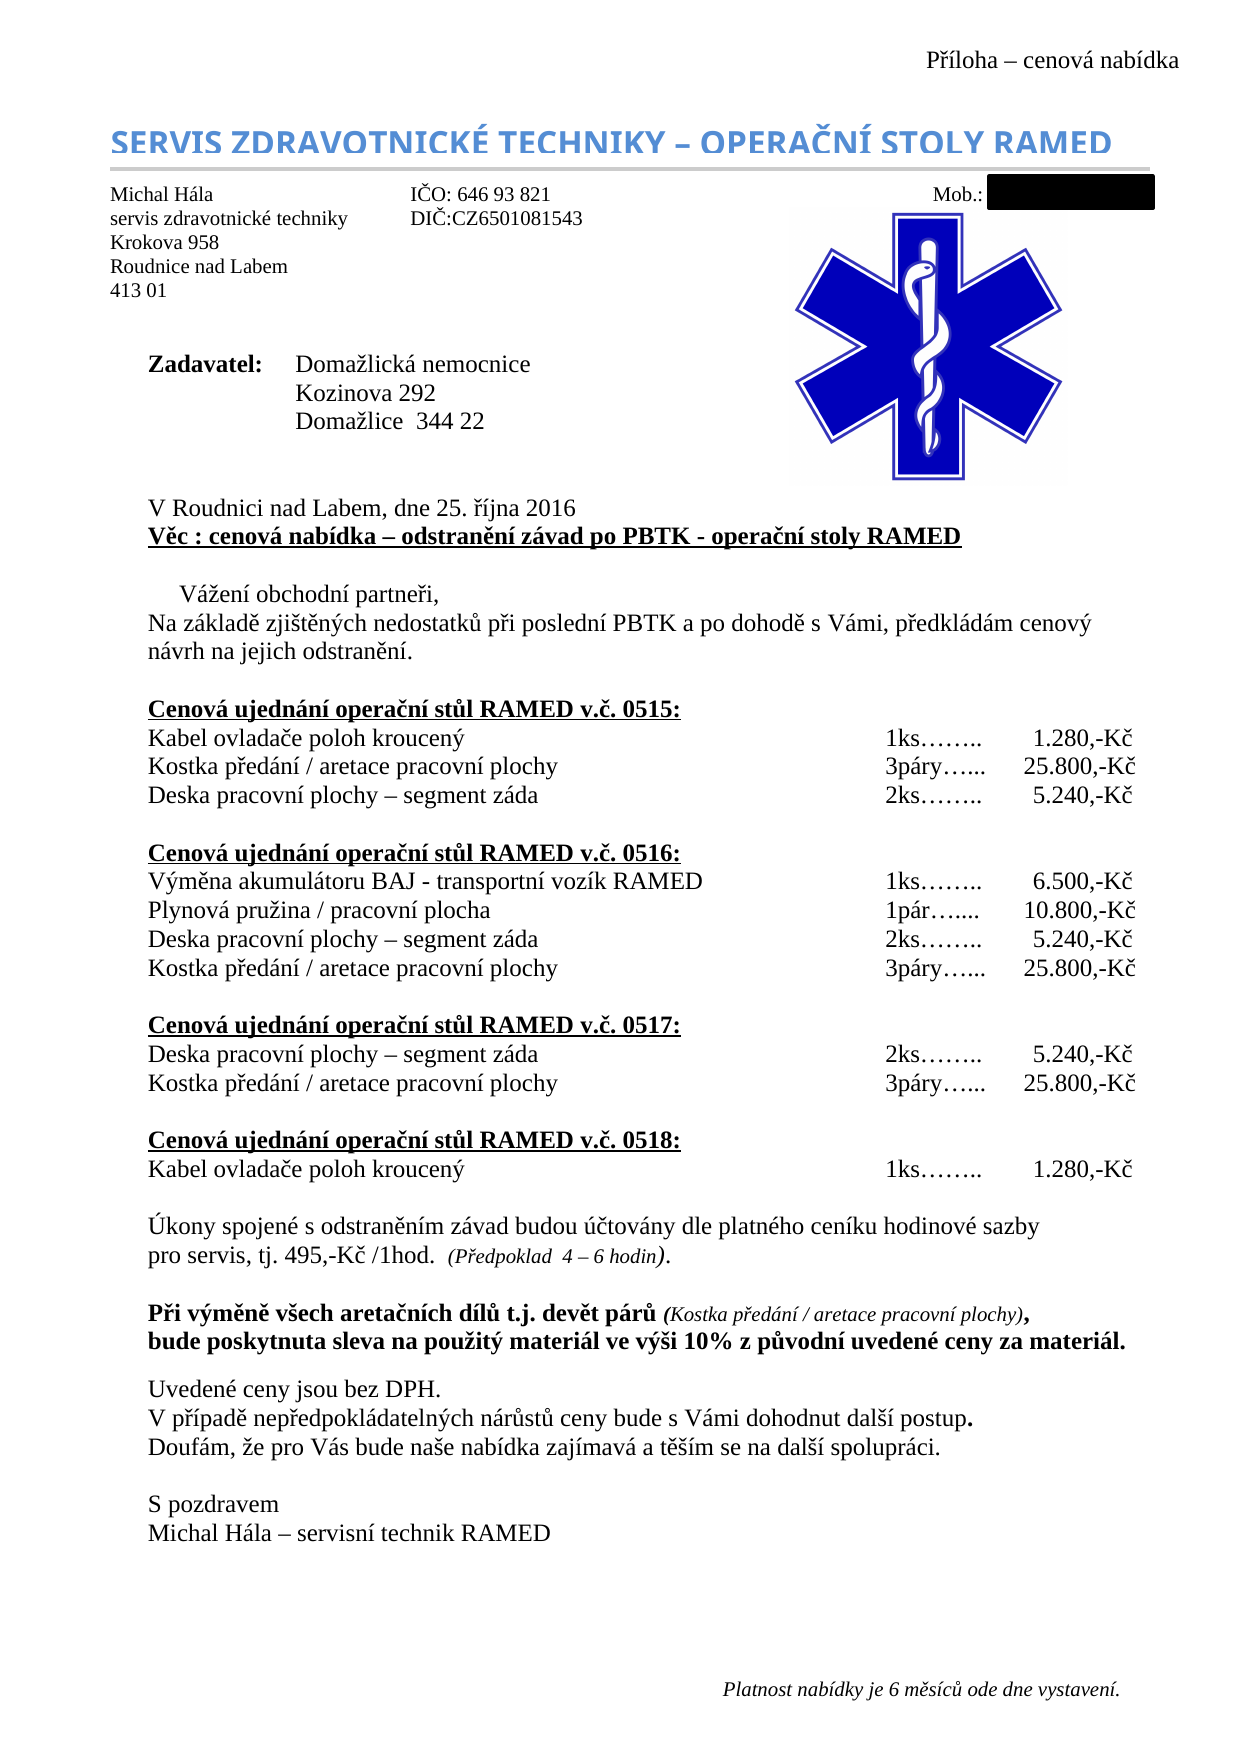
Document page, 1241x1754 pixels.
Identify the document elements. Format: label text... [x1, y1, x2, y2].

text Cenová ujednání operační stůl RAMED v.č. 0518: [148, 1125, 1137, 1154]
text pro servis, tj. 495,-Kč /1hod. (Předpoklad 4 – 6 hodin). [148, 1240, 1137, 1269]
text Výměna akumulátoru BAJ - transportní vozík RAMED 1ks…….. 6.500,-Kč [148, 866, 1180, 895]
text Kabel ovladače poloh kroucený 1ks…….. 1.280,-Kč [148, 1154, 1180, 1183]
text V Roudnici nad Labem, dne 25. října 2016 [148, 493, 1137, 521]
text Cenová ujednání operační stůl RAMED v.č. 0516: [148, 838, 1137, 866]
text Deska pracovní plochy – segment záda 2ks…….. 5.240,-Kč [148, 924, 1180, 953]
text Doufám, že pro Vás bude naše nabídka zajímavá a těším se na další spolupráci. [148, 1432, 1137, 1461]
text V případě nepředpokládatelných nárůstů ceny bude s Vámi dohodnut další postup. [148, 1403, 1137, 1432]
text Kabel ovladače poloh kroucený 1ks…….. 1.280,-Kč [148, 723, 1180, 751]
text Úkony spojené s odstraněním závad budou účtovány dle platného ceníku hodinové sazby [148, 1211, 1137, 1240]
text Kostka předání / aretace pracovní plochy 3páry…... 25.800,-Kč [148, 953, 1180, 981]
text S pozdravem [148, 1489, 1137, 1518]
text Uvedené ceny jsou bez DPH. [148, 1374, 1137, 1403]
text Při výměně všech aretačních dílů t.j. devět párů (Kostka předání / aretace pracovní plochy), [148, 1298, 1137, 1326]
text Cenová ujednání operační stůl RAMED v.č. 0515: [148, 694, 1137, 723]
text Deska pracovní plochy – segment záda 2ks…….. 5.240,-Kč [148, 1039, 1180, 1068]
text Kostka předání / aretace pracovní plochy 3páry…... 25.800,-Kč [148, 751, 1180, 780]
text Plynová pružina / pracovní plocha 1pár….... 10.800,-Kč [148, 895, 1180, 924]
picture [789, 435, 1068, 486]
text Domažlice 344 22 [148, 406, 1137, 435]
text Cenová ujednání operační stůl RAMED v.č. 0517: [148, 1010, 1137, 1039]
picture [789, 207, 1068, 349]
text Vážení obchodní partneři, [148, 579, 1137, 608]
text Deska pracovní plochy – segment záda 2ks…….. 5.240,-Kč [148, 780, 1180, 809]
text Michal Hála – servisní technik RAMED [148, 1518, 1137, 1547]
text Zadavatel: Domažlická nemocnice [148, 349, 1137, 378]
text Na základě zjištěných nedostatků při poslední PBTK a po dohodě s Vámi, předkládám cenový návrh na jejich odstranění. [148, 608, 1137, 665]
text Kozinova 292 [148, 378, 1137, 406]
text Věc : cenová nabídka – odstranění závad po PBTK - operační stoly RAMED [148, 521, 1137, 550]
text Platnost nabídky je 6 měsíců ode dne vystavení. [148, 1676, 1137, 1701]
text bude poskytnuta sleva na použitý materiál ve výši 10% z původní uvedené ceny za materiál. [148, 1326, 1137, 1355]
text Kostka předání / aretace pracovní plochy 3páry…... 25.800,-Kč [148, 1068, 1180, 1096]
